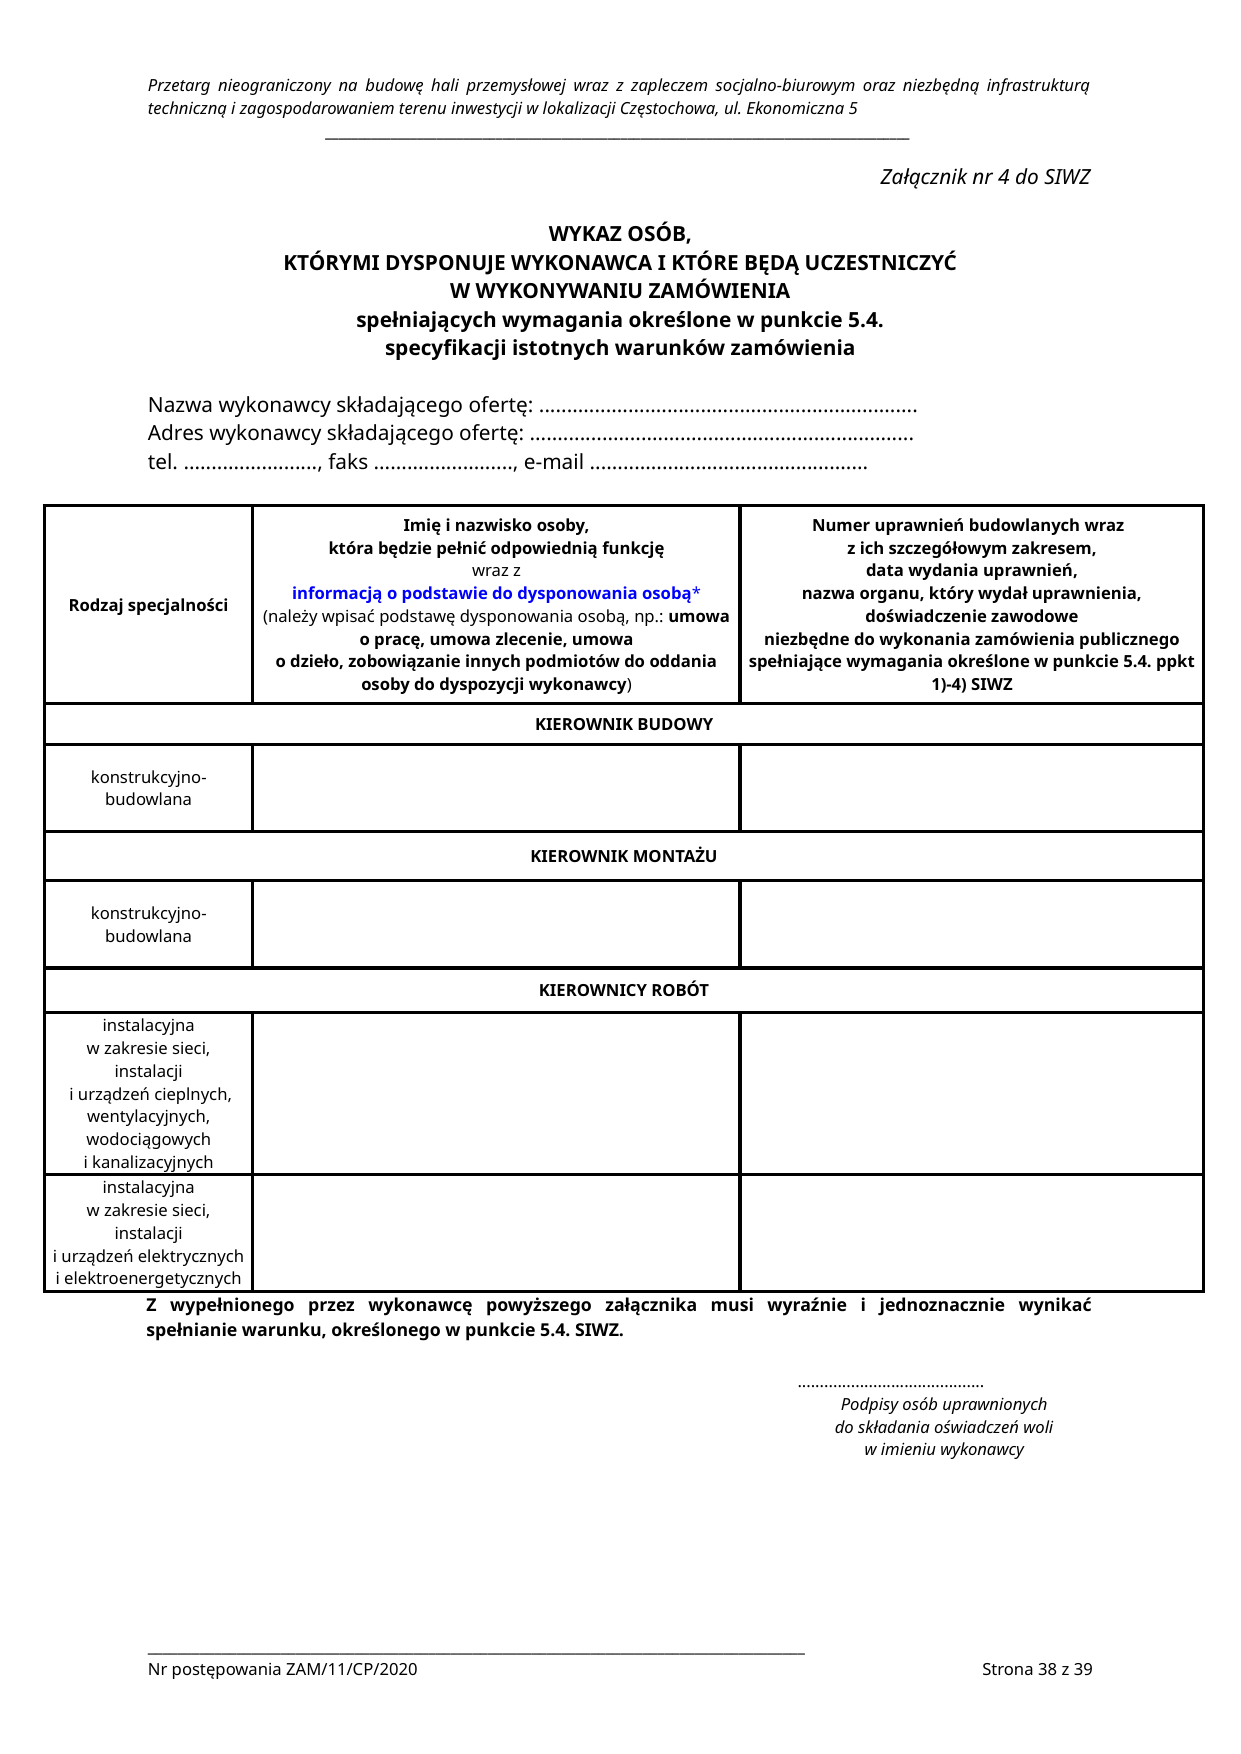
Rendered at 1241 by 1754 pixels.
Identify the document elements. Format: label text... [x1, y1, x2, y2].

table_cell KIEROWNIK BUDOWY [46, 705, 1202, 743]
table_cell [254, 882, 738, 966]
text do składania oświadczeń woli [148, 1415, 1093, 1438]
text tel. ........................, faks ........................., e-mail .................................................. [148, 447, 1093, 475]
table_header Numer uprawnień budowlanych wraz z ich szczegółowym zakresem, data wydania uprawnień, nazwa organu, który wydał uprawnienia, doświadczenie zawodowe niezbędne do wykonania zamówienia publicznego spełniające wymagania określone w punkcie 5.4. ppkt 1)-4) SIWZ [742, 507, 1202, 702]
table_cell [742, 1176, 1202, 1290]
table_cell instalacyjna w zakresie sieci, instalacji i urządzeń elektrycznych i elektroenergetycznych [46, 1176, 251, 1290]
text KTÓRYMI DYSPONUJE WYKONAWCA I KTÓRE BĘDĄ UCZESTNICZYĆ [148, 248, 1093, 276]
table_cell konstrukcyjno-budowlana [46, 746, 251, 830]
text .......................................... [722, 1370, 1093, 1393]
table_cell instalacyjna w zakresie sieci, instalacji i urządzeń cieplnych, wentylacyjnych, wodociągowych i kanalizacyjnych [46, 1014, 251, 1173]
text Z wypełnionego przez wykonawcę powyższego załącznika musi wyraźnie i jednoznacznie wynikać spełnianie warunku, określonego w punkcie 5.4. SIWZ. [146, 1293, 1093, 1341]
table_cell [742, 746, 1202, 830]
table_cell KIEROWNICY ROBÓT [46, 970, 1202, 1011]
table_cell [254, 1014, 738, 1173]
text specyfikacji istotnych warunków zamówienia [148, 333, 1093, 362]
text W WYKONYWANIU ZAMÓWIENIA [148, 276, 1093, 305]
text Załącznik nr 4 do SIWZ [148, 162, 1093, 191]
table_header Imię i nazwisko osoby, która będzie pełnić odpowiednią funkcję wraz z informacją o podstawie do dysponowania osobą* (należy wpisać podstawę dysponowania osobą, np.: umowa o pracę, umowa zlecenie, umowa o dzieło, zobowiązanie innych podmiotów do oddania osoby do dyspozycji wykonawcy) [254, 507, 738, 702]
text WYKAZ OSÓB, [148, 219, 1093, 248]
table_cell KIEROWNIK MONTAŻU [46, 833, 1202, 879]
text Nazwa wykonawcy składającego ofertę: .................................................................... [148, 390, 1093, 418]
table_cell [254, 746, 738, 830]
table_cell [254, 1176, 738, 1290]
text spełniających wymagania określone w punkcie 5.4. [148, 305, 1093, 333]
text Adres wykonawcy składającego ofertę: ..................................................................... [148, 418, 1093, 447]
table_header Rodzaj specjalności [46, 507, 251, 702]
table_cell [742, 882, 1202, 966]
table_cell konstrukcyjno-budowlana [46, 882, 251, 966]
text Podpisy osób uprawnionych [148, 1393, 1093, 1415]
table_cell [742, 1014, 1202, 1173]
text w imieniu wykonawcy [148, 1438, 1093, 1461]
